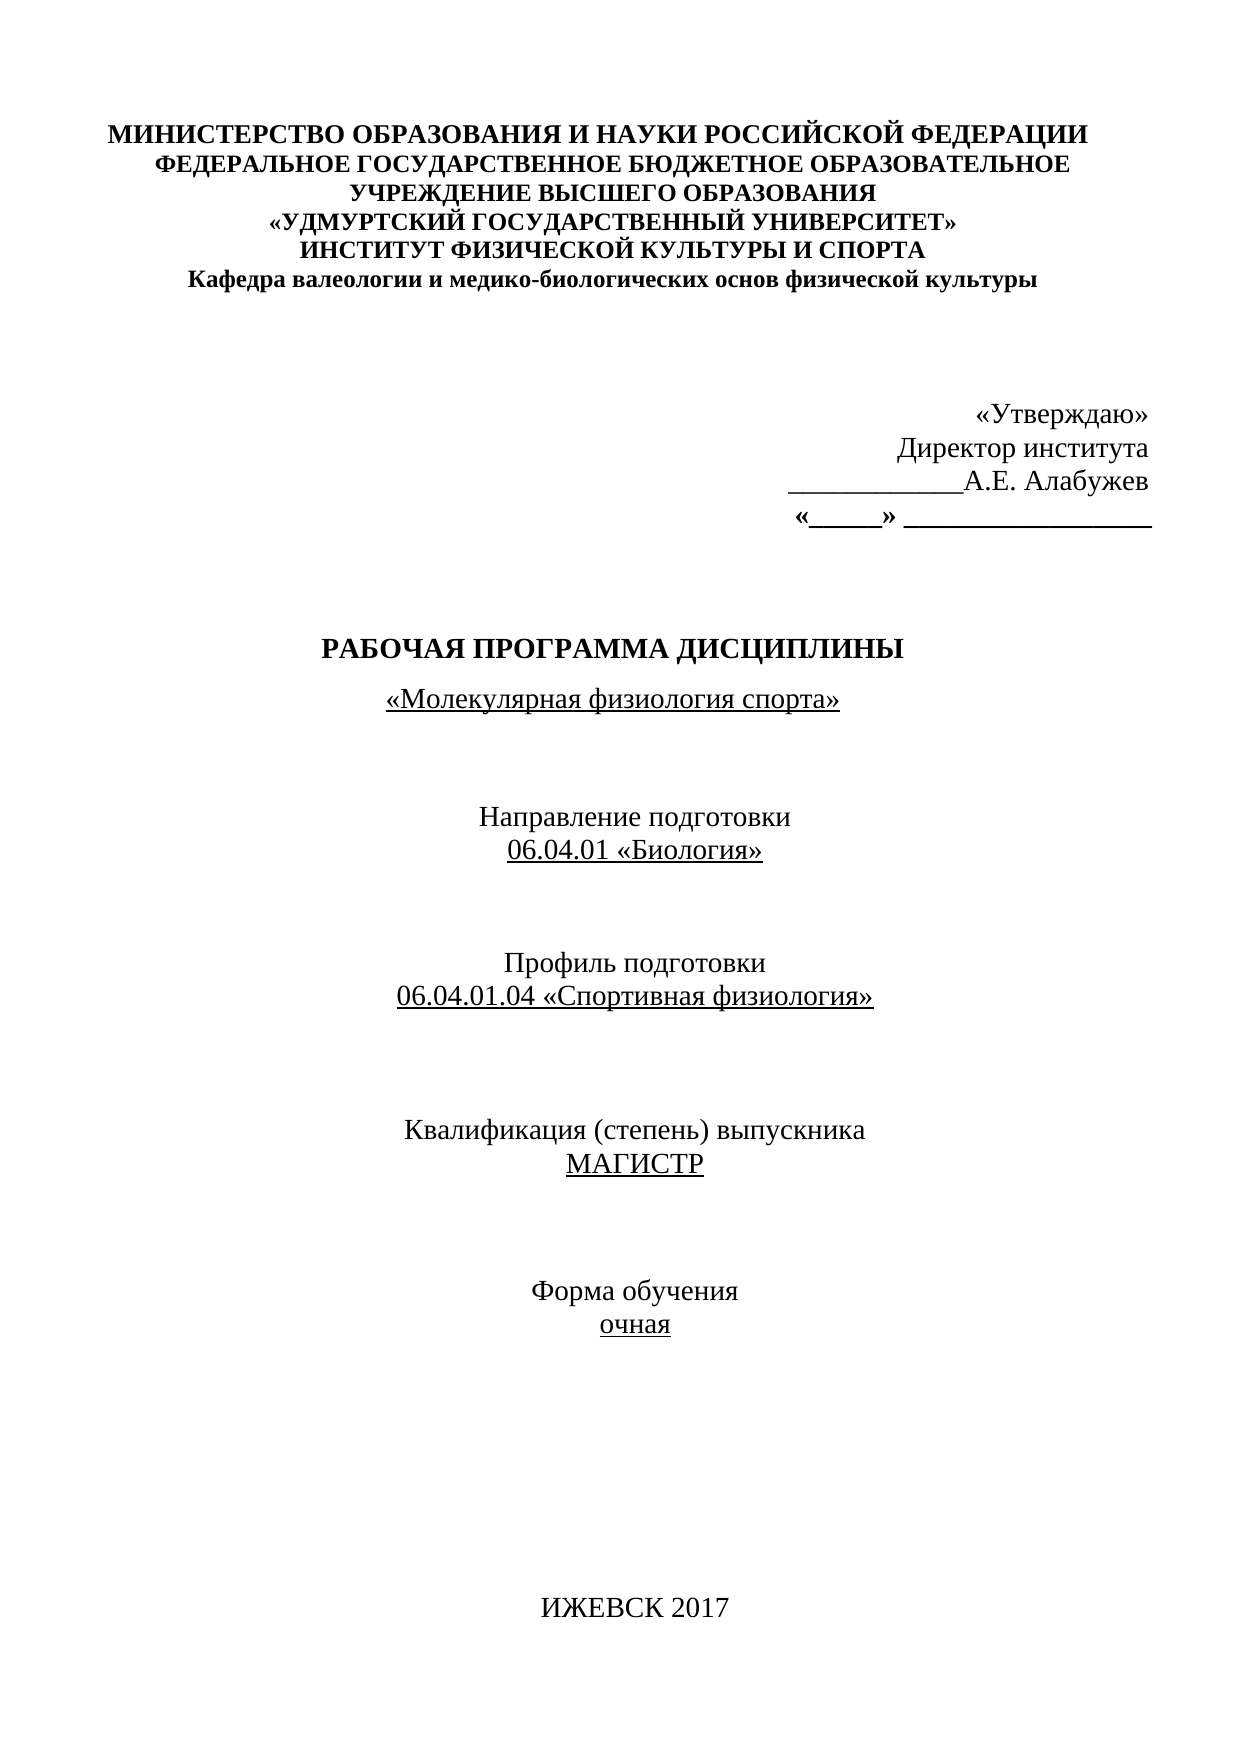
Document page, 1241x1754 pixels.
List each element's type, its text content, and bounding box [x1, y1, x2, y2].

text ИЖЕВСК 2017 [118, 1590, 1152, 1624]
text Кафедра валеологии и медико-биологических основ физической культуры [74, 264, 1152, 293]
text «УДМУРТСКИЙ ГОСУДАРСТВЕННЫЙ УНИВЕРСИТЕТ» [74, 207, 1152, 236]
text МАГИСТР [118, 1146, 1152, 1179]
text ИНСТИТУТ ФИЗИЧЕСКОЙ КУЛЬТУРЫ И СПОРТА [74, 236, 1152, 264]
text 06.04.01.04 «Спортивная физиология» [118, 978, 1152, 1012]
text «Молекулярная физиология спорта» [74, 681, 1152, 715]
text Профиль подготовки [118, 945, 1152, 978]
text РАБОЧАЯ ПРОГРАММА ДИСЦИПЛИНЫ [74, 631, 1152, 664]
text «_____» _________________ [74, 497, 1152, 530]
text очная [118, 1307, 1152, 1340]
text Форма обучения [118, 1273, 1152, 1307]
text ____________А.Е. Алабужев [89, 463, 1149, 497]
text Квалификация (степень) выпускника [118, 1112, 1152, 1146]
text ФЕДЕРАЛЬНОЕ ГОСУДАРСТВЕННОЕ БЮДЖЕТНОЕ ОБРАЗОВАТЕЛЬНОЕ УЧРЕЖДЕНИЕ ВЫСШЕГО ОБРАЗОВАНИЯ [74, 149, 1152, 207]
text Директор института [89, 430, 1149, 463]
text 06.04.01 «Биология» [118, 832, 1152, 866]
text Направление подготовки [118, 799, 1152, 832]
text МИНИСТЕРСТВО ОБРАЗОВАНИЯ И НАУКИ РОССИЙСКОЙ ФЕДЕРАЦИИ [44, 118, 1152, 149]
text «Утверждаю» [89, 396, 1149, 430]
